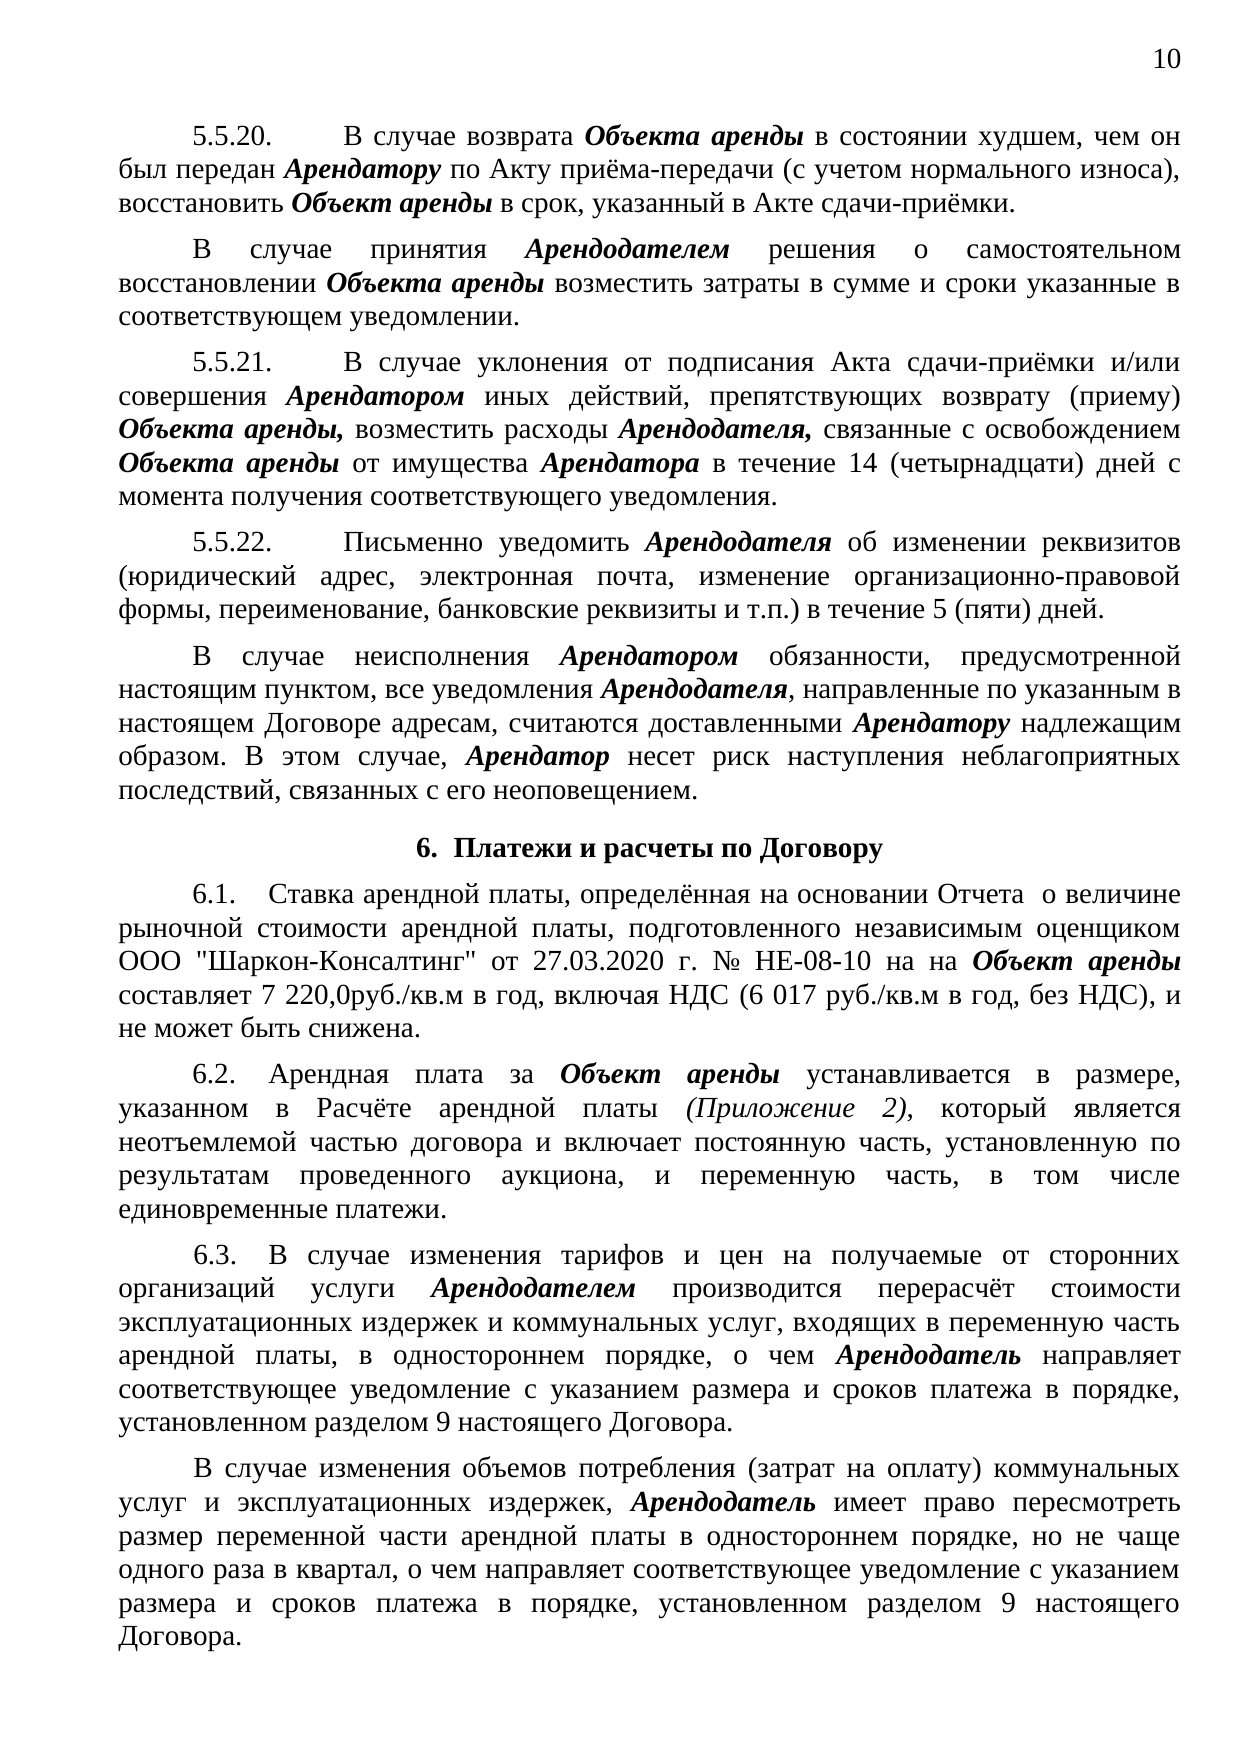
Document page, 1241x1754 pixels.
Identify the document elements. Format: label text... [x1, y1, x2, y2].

list Арендная плата за Объект аренды устанавливается в размере, указанном в Расчёте арендной платы (Приложение 2), который является неотъемлемой частью договора и включает постоянную часть, установленную по результатам проведенного аукциона, и переменную часть, в том числе единовременные платежи. [118, 1057, 1181, 1224]
list Ставка арендной платы, определённая на основании Отчета о величине рыночной стоимости арендной платы, подготовленного независимым оценщиком ООО "Шаркон-Консалтинг" от 27.03.2020 г. № НЕ-08-10 на на Объект аренды составляет 7 220,0руб./кв.м в год, включая НДС (6 017 руб./кв.м в год, без НДС), и не может быть снижена. [118, 876, 1181, 1044]
list В случае уклонения от подписания Акта сдачи-приёмки и/или совершения Арендатором иных действий, препятствующих возврату (приему) Объекта аренды, возместить расходы Арендодателя, связанные с освобождением Объекта аренды от имущества Арендатора в течение 14 (четырнадцати) дней с момента получения соответствующего уведомления. [118, 344, 1181, 512]
text В случае изменения объемов потребления (затрат на оплату) коммунальных услуг и эксплуатационных издержек, Арендодатель имеет право пересмотреть размер переменной части арендной платы в одностороннем порядке, но не чаще одного раза в квартал, о чем направляет соответствующее уведомление с указанием размера и сроков платежа в порядке, установленном разделом 9 настоящего Договора. [118, 1451, 1181, 1652]
text В случае неисполнения Арендатором обязанности, предусмотренной настоящим пунктом, все уведомления Арендодателя, направленные по указанным в настоящем Договоре адресам, считаются доставленными Арендатору надлежащим образом. В этом случае, Арендатор несет риск наступления неблагоприятных последствий, связанных с его неоповещением. [118, 638, 1181, 805]
list В случае изменения тарифов и цен на получаемые от сторонних организаций услуги Арендодателем производится перерасчёт стоимости эксплуатационных издержек и коммунальных услуг, входящих в переменную часть арендной платы, в одностороннем порядке, о чем Арендодатель направляет соответствующее уведомление с указанием размера и сроков платежа в порядке, установленном разделом 9 настоящего Договора. [118, 1237, 1181, 1438]
text В случае принятия Арендодателем решения о самостоятельном восстановлении Объекта аренды возместить затраты в сумме и сроки указанные в соответствующем уведомлении. [118, 231, 1181, 332]
list В случае возврата Объекта аренды в состоянии худшем, чем он был передан Арендатору по Акту приёма-передачи (с учетом нормального износа), восстановить Объект аренды в срок, указанный в Акте сдачи-приёмки. [118, 118, 1181, 219]
subtitle Платежи и расчеты по Договору [118, 830, 1181, 864]
list Письменно уведомить Арендодателя об изменении реквизитов (юридический адрес, электронная почта, изменение организационно-правовой формы, переименование, банковские реквизиты и т.п.) в течение 5 (пяти) дней. [118, 524, 1181, 625]
